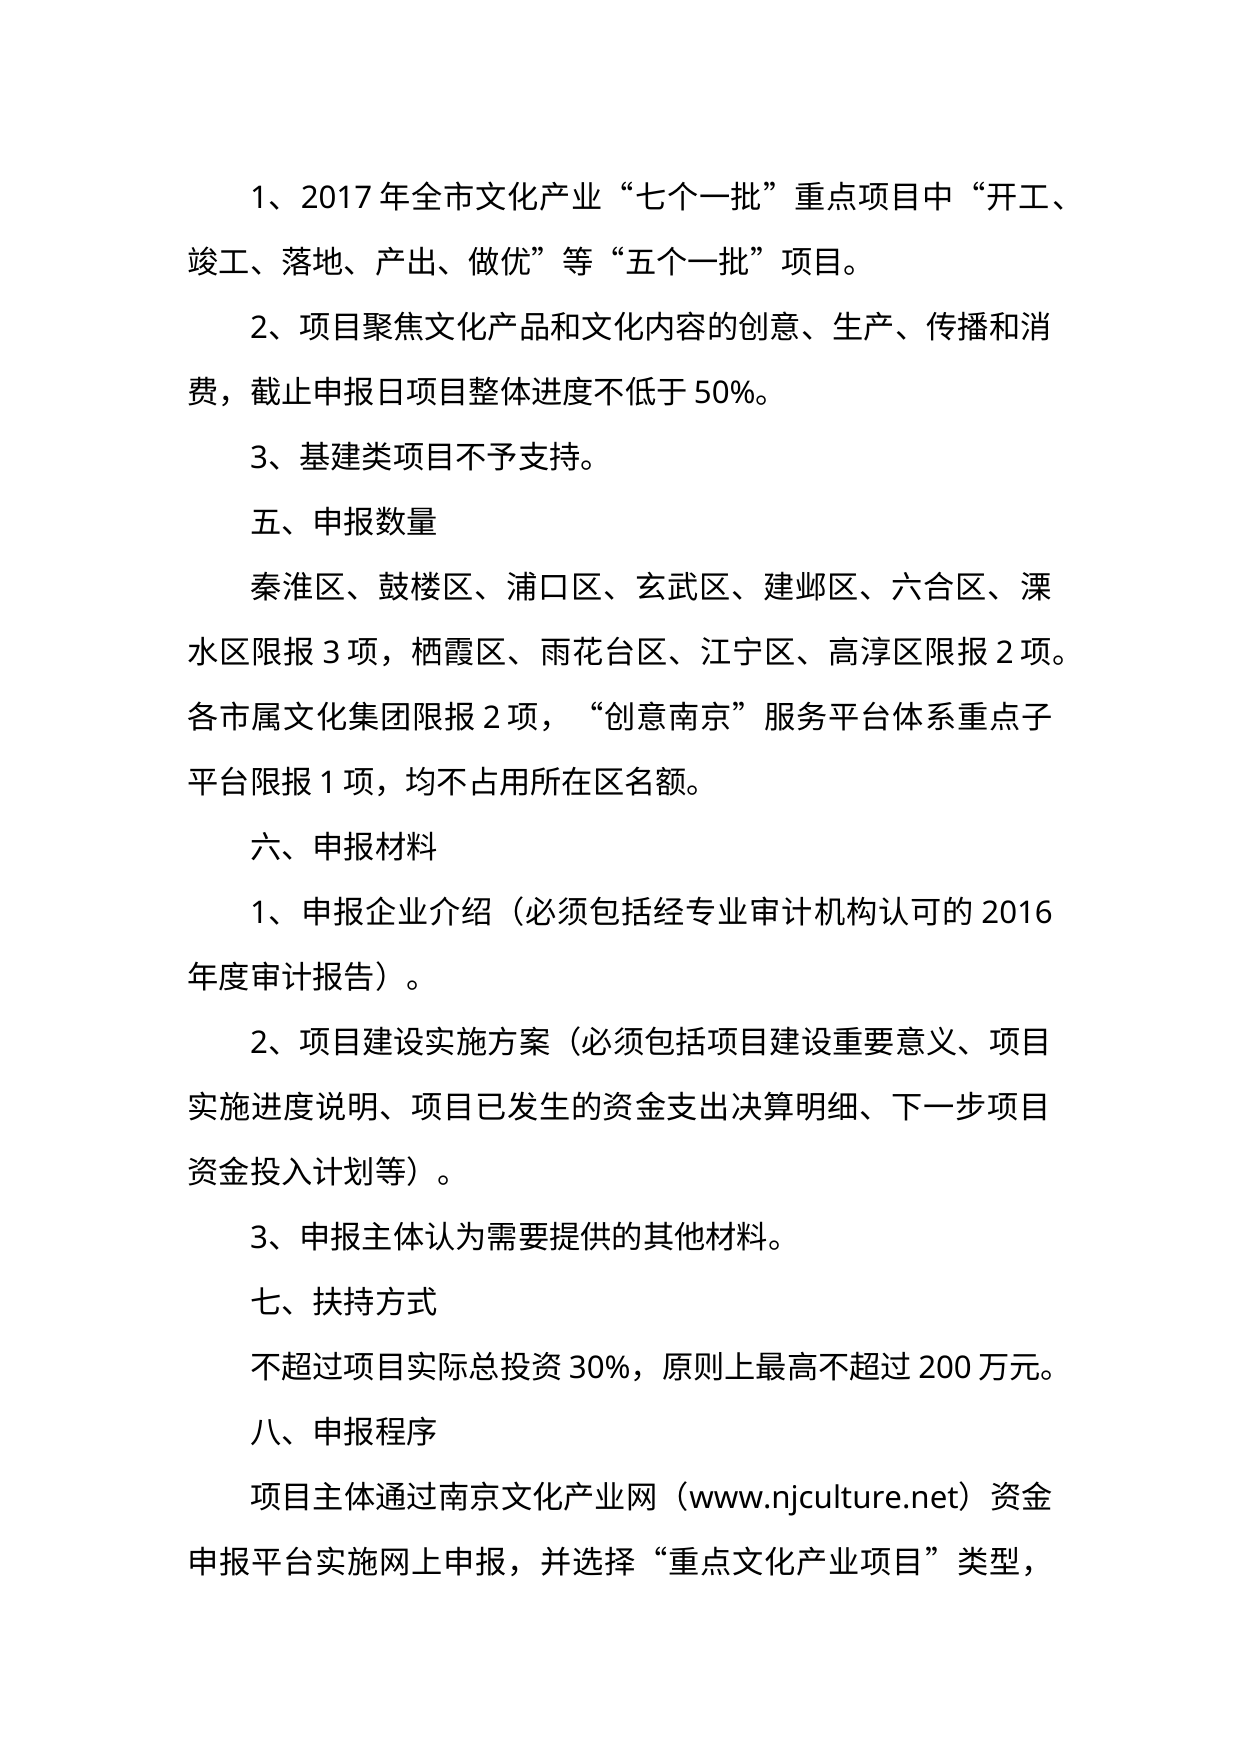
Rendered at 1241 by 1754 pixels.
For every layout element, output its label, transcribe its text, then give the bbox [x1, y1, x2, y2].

text 秦淮区、鼓楼区、浦口区、玄武区、建邺区、六合区、溧水区限报3项，栖霞区、雨花台区、江宁区、高淳区限报2项。各市属文化集团限报2项，“创意南京”服务平台体系重点子平台限报1项，均不占用所在区名额。 [187, 552, 1053, 812]
text 1、申报企业介绍（必须包括经专业审计机构认可的2016年度审计报告）。 [187, 877, 1053, 1007]
text 1、2017年全市文化产业“七个一批”重点项目中“开工、竣工、落地、产出、做优”等“五个一批”项目。 [187, 162, 1053, 292]
text 六、申报材料 [187, 812, 1053, 877]
text 2、项目建设实施方案（必须包括项目建设重要意义、项目实施进度说明、项目已发生的资金支出决算明细、下一步项目资金投入计划等）。 [187, 1007, 1053, 1202]
text 七、扶持方式 [187, 1267, 1053, 1332]
text 五、申报数量 [187, 487, 1053, 552]
text 3、申报主体认为需要提供的其他材料。 [187, 1202, 1053, 1267]
text 2、项目聚焦文化产品和文化内容的创意、生产、传播和消费，截止申报日项目整体进度不低于50%。 [187, 292, 1053, 422]
text 3、基建类项目不予支持。 [187, 422, 1053, 487]
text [187, 1462, 1053, 1592]
text 不超过项目实际总投资30%，原则上最高不超过200万元。 [187, 1332, 1053, 1397]
text 八、申报程序 [187, 1397, 1053, 1462]
